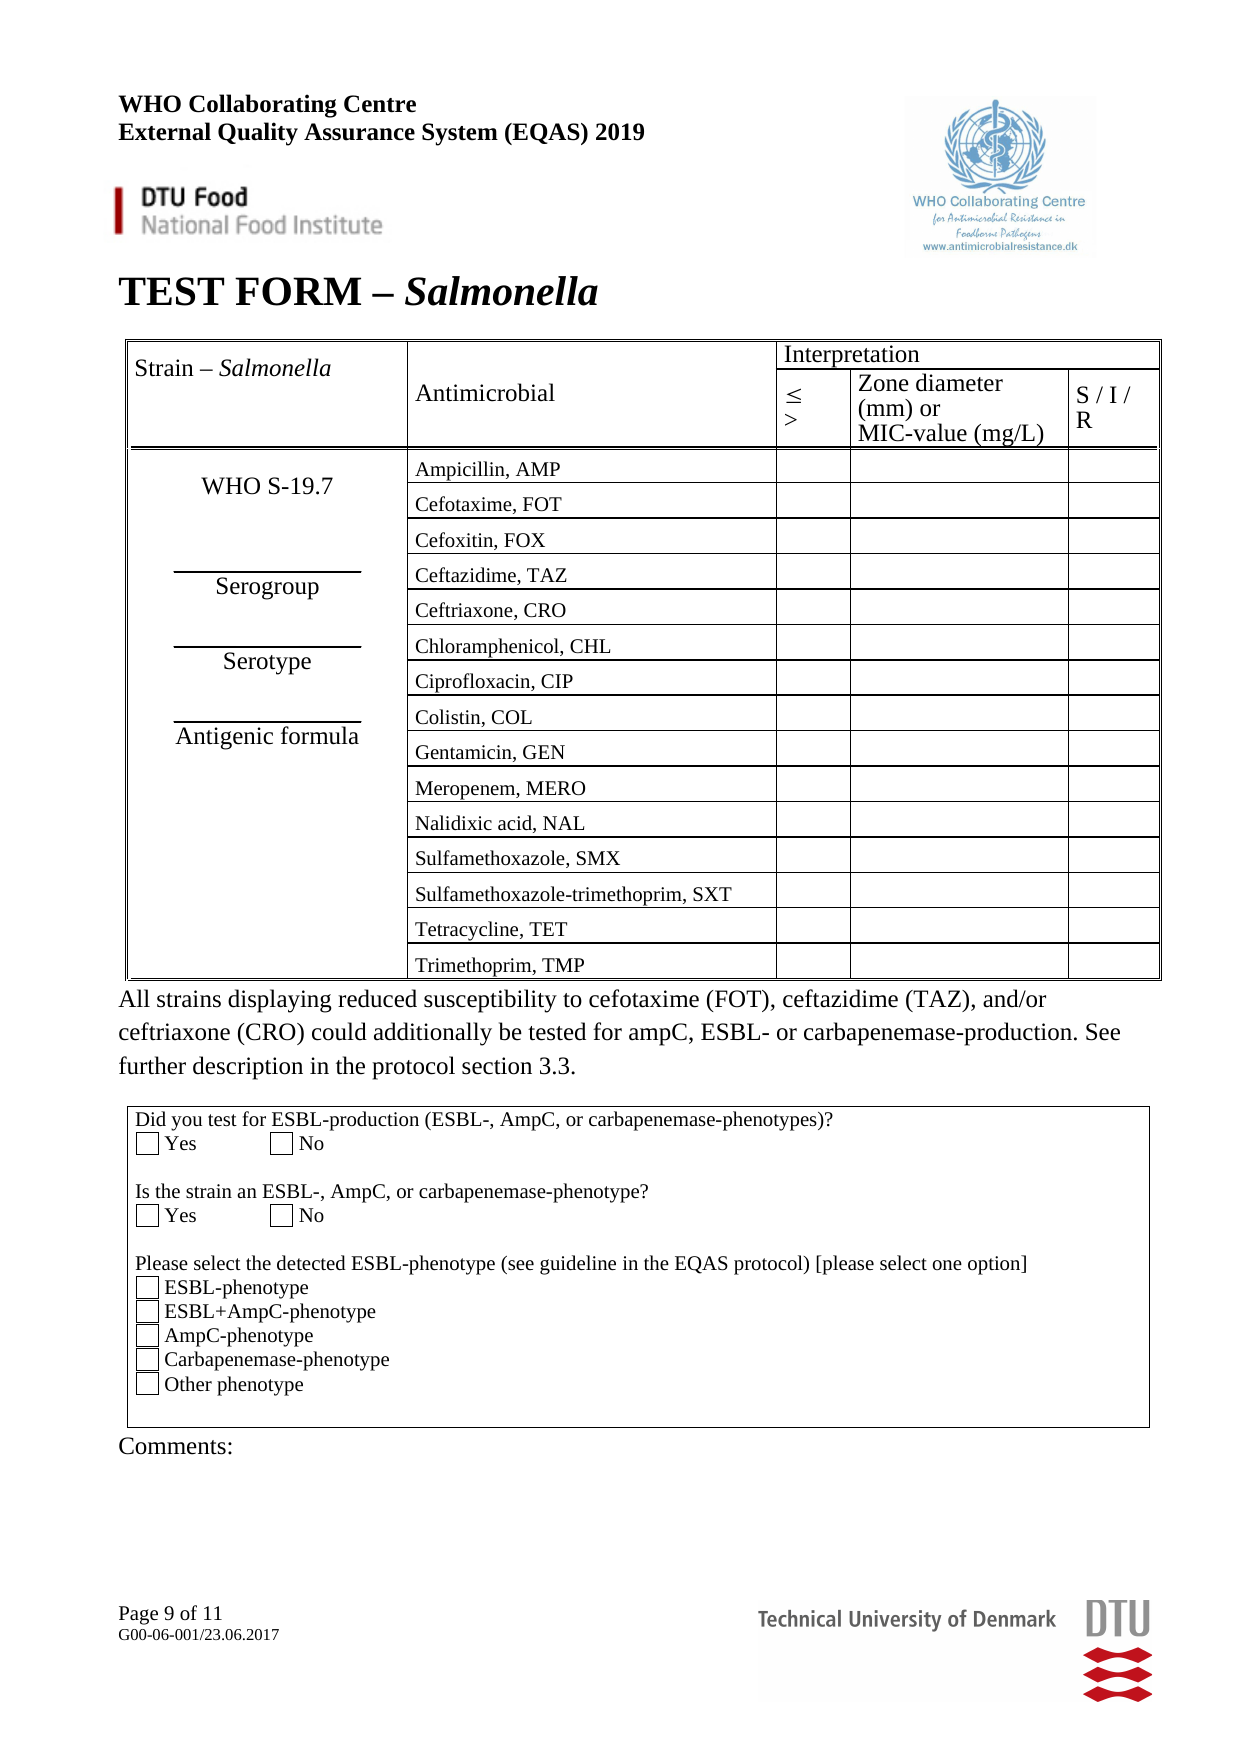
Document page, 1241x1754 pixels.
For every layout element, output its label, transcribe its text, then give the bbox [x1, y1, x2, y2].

table_cell [1069, 731, 1159, 765]
table_cell Trimethoprim, TMP [408, 944, 776, 978]
table_cell [777, 908, 850, 942]
table_cell Cefoxitin, FOX [408, 519, 776, 553]
table_cell Meropenem, MERO [408, 767, 776, 801]
table_cell [777, 838, 850, 871]
table_cell [851, 590, 1068, 623]
table_cell [1069, 625, 1159, 659]
table_cell Nalidixic acid, NAL [408, 802, 776, 836]
picture [904, 96, 1097, 258]
table_cell [851, 731, 1068, 765]
table_cell [1069, 908, 1159, 942]
table_cell [1069, 519, 1159, 553]
table_cell [851, 696, 1068, 730]
picture [758, 1600, 1153, 1702]
table_cell [851, 908, 1068, 942]
table_cell [777, 767, 850, 801]
table_cell [1069, 446, 1159, 482]
table_cell [777, 483, 850, 517]
table_cell [1069, 944, 1159, 978]
table_cell [777, 731, 850, 765]
table_header Interpretation [777, 342, 1159, 368]
table_cell Zone diameter (mm) or MIC-value (mg/L) [851, 370, 1068, 446]
table_cell [1069, 838, 1159, 871]
table_cell [777, 450, 850, 482]
table_cell [851, 661, 1068, 694]
table_cell [851, 838, 1068, 871]
table_cell > [777, 370, 850, 446]
table_cell [1069, 661, 1159, 694]
table_cell [1069, 873, 1159, 907]
table_cell [777, 590, 850, 623]
text Comments: [118, 1428, 1122, 1461]
table_cell Ceftazidime, TAZ [408, 554, 776, 588]
table_cell [1069, 767, 1159, 801]
table_cell Gentamicin, GEN [408, 731, 776, 765]
table_cell [777, 519, 850, 553]
table_cell Sulfamethoxazole, SMX [408, 838, 776, 871]
table_cell [777, 661, 850, 694]
subtitle TEST FORM – Salmonella [118, 267, 1122, 314]
picture [103, 155, 449, 243]
table_cell Sulfamethoxazole-trimethoprim, SXT [408, 873, 776, 907]
table_cell [1069, 554, 1159, 588]
table_cell [777, 625, 850, 659]
table_cell Colistin, COL [408, 696, 776, 730]
table_cell [1069, 590, 1159, 623]
table_cell [851, 483, 1068, 517]
table_header Did you test for ESBL-production (ESBL-, AmpC, or carbapenemase-phenotypes)? Yes No Is the strain an ESBL-, AmpC, or carbapenemase-phenotype? Yes No Please select the detected ESBL-phenotype (see guideline in the EQAS protocol) [please select one option] ESBL-phenotype ESBL+AmpC-phenotype AmpC-phenotype Carbapenemase-phenotype Other phenotype [128, 1107, 1149, 1427]
table_cell [851, 554, 1068, 588]
table_cell Chloramphenicol, CHL [408, 625, 776, 659]
table_cell Cefotaxime, FOT [408, 483, 776, 517]
table_cell [851, 767, 1068, 801]
table_header Strain – Salmonella [128, 342, 407, 446]
table_cell [851, 873, 1068, 907]
table_cell [851, 625, 1068, 659]
table_cell Ciprofloxacin, CIP [408, 661, 776, 694]
table_cell Ampicillin, AMP [408, 450, 776, 482]
table_header Antimicrobial [408, 342, 776, 446]
table_cell [851, 519, 1068, 553]
table_cell [1069, 696, 1159, 730]
table_cell [777, 696, 850, 730]
table_cell [851, 802, 1068, 836]
table_cell [1069, 483, 1159, 517]
table_cell Tetracycline, TET [408, 908, 776, 942]
table_cell [777, 873, 850, 907]
table_cell Ceftriaxone, CRO [408, 590, 776, 623]
table_cell S / I / R [1069, 370, 1159, 446]
table_cell [851, 450, 1068, 482]
table_cell [851, 944, 1068, 978]
table_cell [1069, 802, 1159, 836]
table_cell [777, 554, 850, 588]
table_cell [777, 944, 850, 978]
table_cell [777, 802, 850, 836]
table_cell WHO S-19.7 _____ _____ Serogroup _____ _____ Serotype _____ _____ Antigenic formula [128, 446, 407, 978]
text All strains displaying reduced susceptibility to cefotaxime (FOT), ceftazidime (TAZ), and/or ceftriaxone (CRO) could additionally be tested for ampC, ESBL- or carbapenemase-production. See further description in the protocol section 3.3. [118, 981, 1122, 1081]
